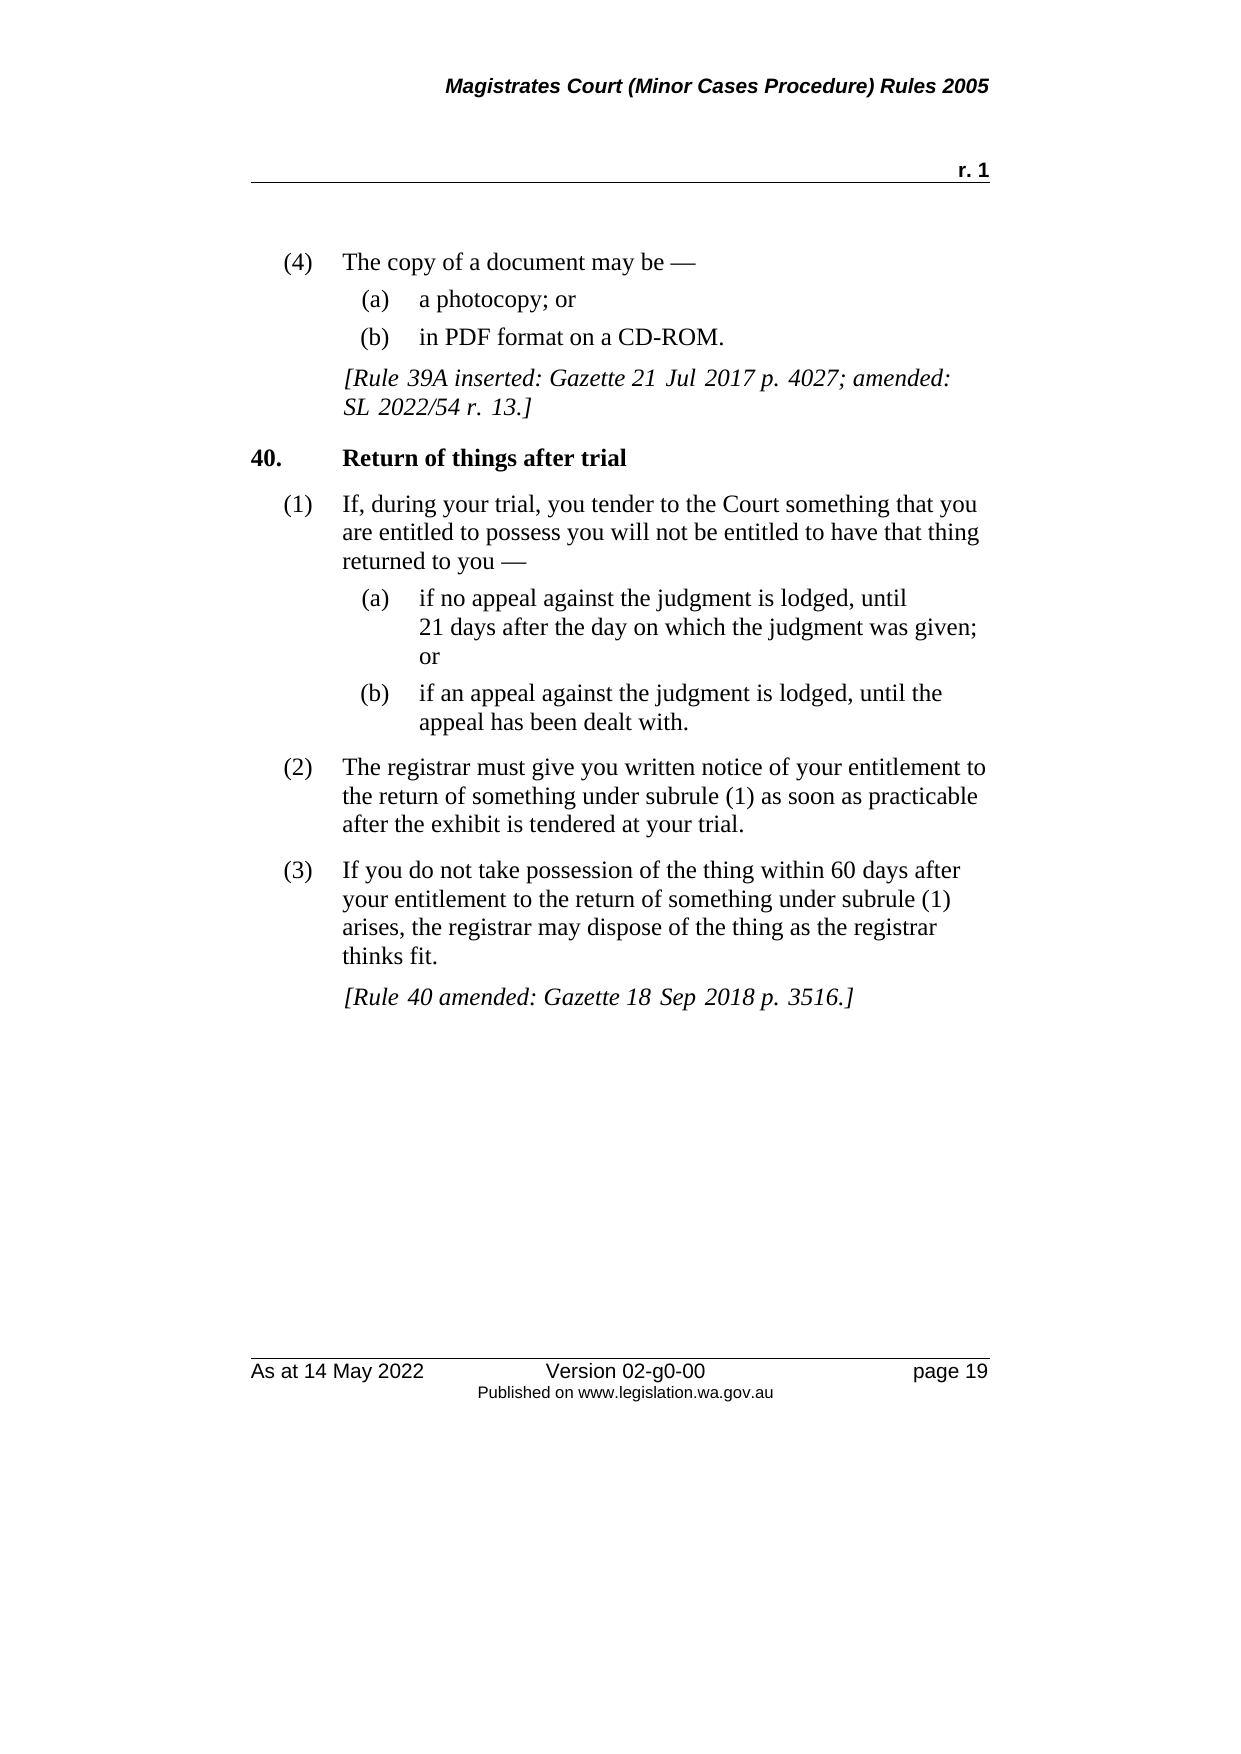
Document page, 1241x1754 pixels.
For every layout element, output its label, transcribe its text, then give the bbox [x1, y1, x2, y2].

text (b) if an appeal against the judgment is lodged, until the appeal has been dealt with. [251, 678, 990, 735]
text (b) in PDF format on a CD-ROM. [251, 322, 990, 350]
text (a) if no appeal against the judgment is lodged, until 21 days after the day on which the judgment was given; or [251, 583, 990, 669]
subtitle 40. Return of things after trial [251, 443, 990, 472]
text (a) a photocopy; or [251, 284, 990, 313]
text (1) If, during your trial, you tender to the Court something that you are entitled to possess you will not be entitled to have that thing returned to you — [251, 489, 990, 575]
text (2) The registrar must give you written notice of your entitlement to the return of something under subrule (1) as soon as practicable after the exhibit is tendered at your trial. [251, 752, 990, 838]
text (4) The copy of a document may be — [251, 247, 990, 276]
text [Rule 39A inserted: Gazette 21 Jul 2017 p. 4027; amended: SL 2022/54 r. 13.] [251, 363, 990, 420]
text (3) If you do not take possession of the thing within 60 days after your entitlement to the return of something under subrule (1) arises, the registrar may dispose of the thing as the registrar thinks fit. [251, 855, 990, 970]
text [Rule 40 amended: Gazette 18 Sep 2018 p. 3516.] [251, 982, 990, 1011]
